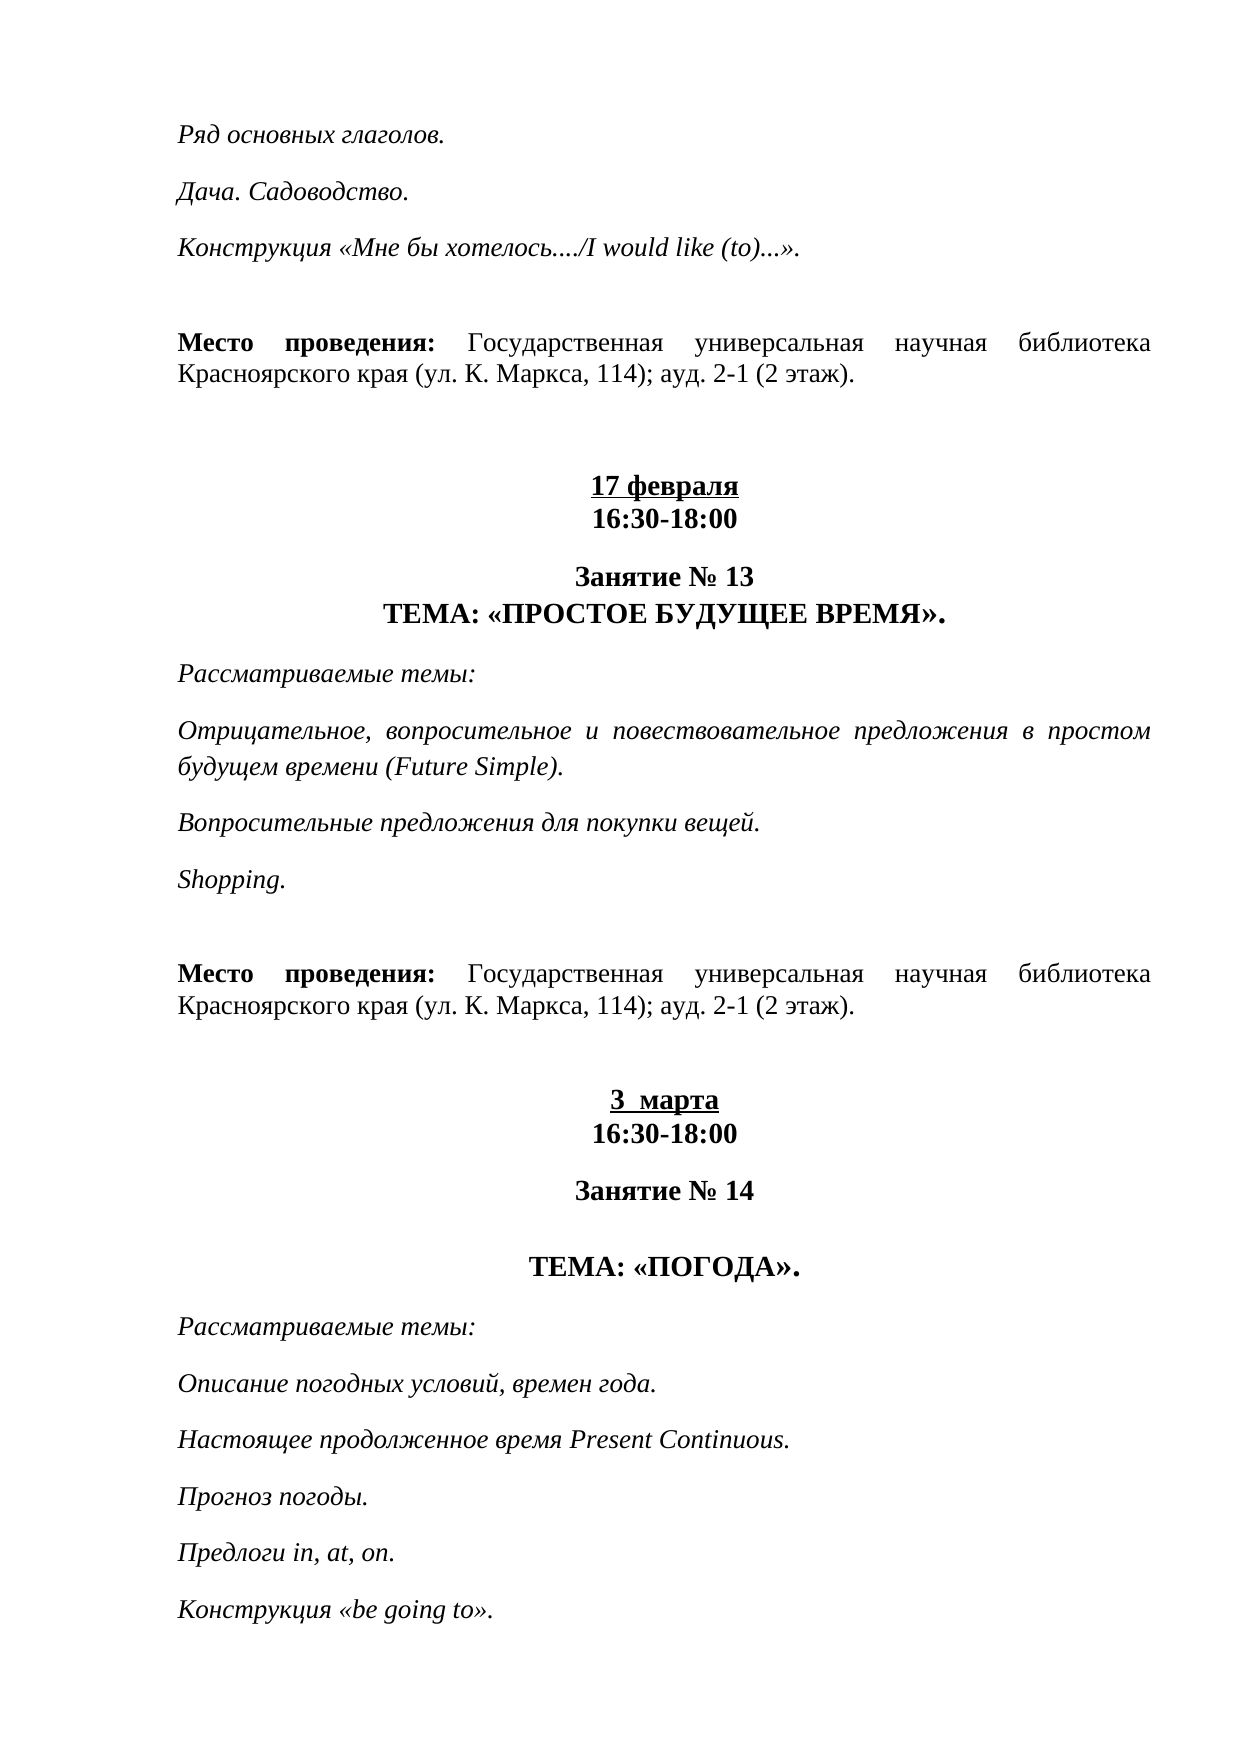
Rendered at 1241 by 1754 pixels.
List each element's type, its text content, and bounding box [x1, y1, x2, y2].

text ТЕМА: «ПОГОДА». [177, 1245, 1152, 1283]
text Занятие № 14 [177, 1173, 1152, 1207]
text 16:30-18:00 [177, 1116, 1152, 1149]
text 3 марта [177, 1082, 1152, 1116]
text Рассматриваемые темы: [177, 657, 1152, 688]
text Shopping. [177, 863, 1152, 894]
text 17 февраля [177, 468, 1152, 501]
text Место проведения: Государственная универсальная научная библиотека Красноярского края (ул. К. Маркса, 114); ауд. 2-1 (2 этаж). [177, 326, 1152, 388]
text Описание погодных условий, времен года. [177, 1367, 1152, 1398]
text Место проведения: Государственная универсальная научная библиотека Красноярского края (ул. К. Маркса, 114); ауд. 2-1 (2 этаж). [177, 958, 1152, 1020]
text 16:30-18:00 [177, 501, 1152, 535]
text Занятие № 13 [177, 559, 1152, 592]
text Предлоги in, at, on. [177, 1536, 1152, 1567]
text ТЕМА: «ПРОСТОЕ БУДУЩЕЕ ВРЕМЯ». [177, 592, 1152, 631]
text Прогноз погоды. [177, 1480, 1152, 1511]
text Рассматриваемые темы: [177, 1310, 1152, 1341]
text Вопросительные предложения для покупки вещей. [177, 806, 1152, 837]
text Дача. Садоводство. [177, 175, 1152, 206]
text Конструкция «be going to». [177, 1593, 1152, 1624]
text Конструкция «Мне бы хотелось..../I would like (to)...». [177, 231, 1152, 262]
text Ряд основных глаголов. [177, 118, 1152, 149]
text Настоящее продолженное время Present Continuous. [177, 1423, 1152, 1454]
text Отрицательное, вопросительное и повествовательное предложения в простом будущем времени (Future Simple). [177, 714, 1152, 781]
